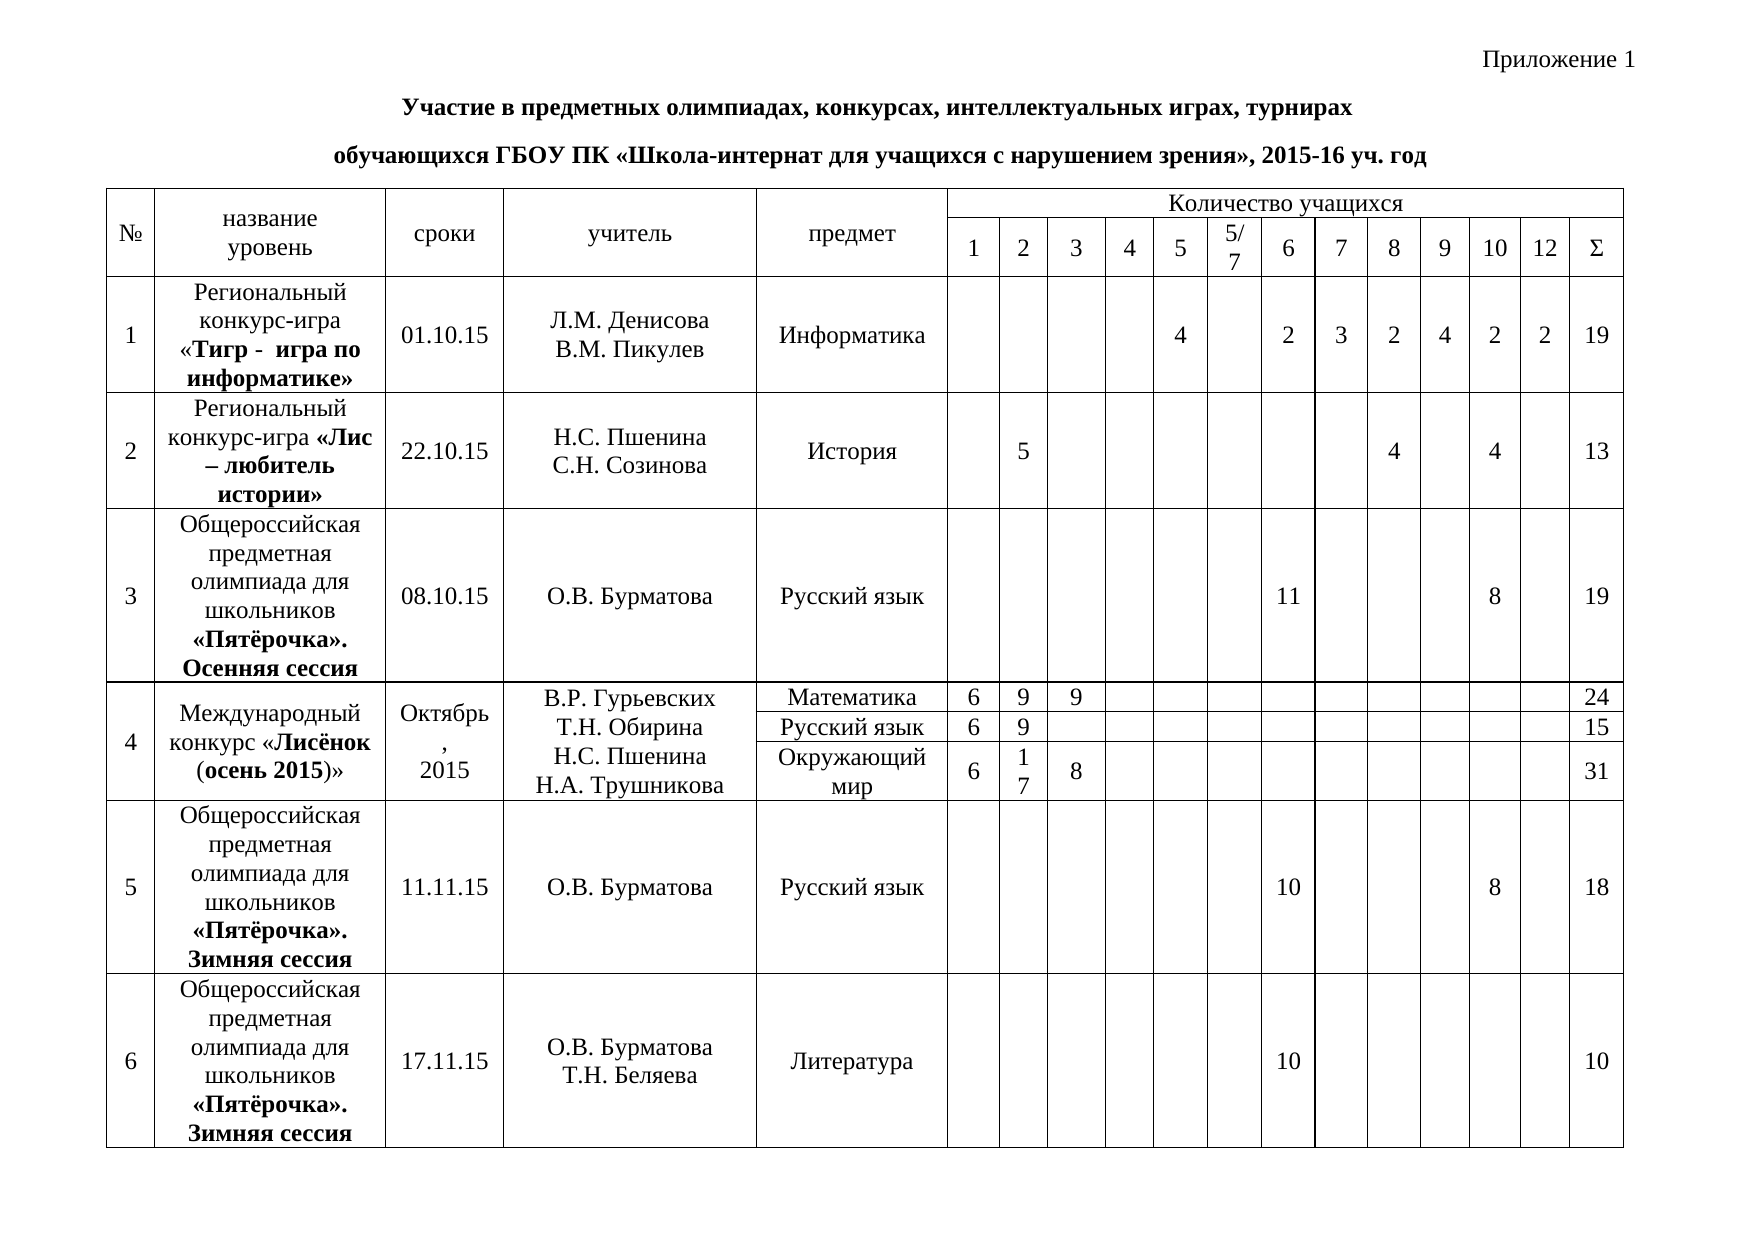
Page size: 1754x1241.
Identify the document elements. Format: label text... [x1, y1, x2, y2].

table_cell [1368, 683, 1420, 711]
table_cell [1048, 509, 1105, 681]
table_cell [1154, 712, 1207, 741]
table_cell [948, 509, 999, 681]
table_cell 19 [1570, 277, 1623, 392]
table_cell [1470, 974, 1520, 1147]
table_cell [1521, 974, 1569, 1147]
table_cell [1208, 509, 1261, 681]
table_cell 08.10.15 [386, 509, 503, 681]
table_cell [1521, 393, 1569, 508]
table_cell [948, 974, 999, 1147]
table_cell 10 [1570, 974, 1623, 1147]
table_cell 15 [1570, 712, 1623, 741]
table_cell 2 [1262, 277, 1314, 392]
table_cell [1048, 393, 1105, 508]
table_cell 8 [1368, 218, 1420, 276]
table_cell История [757, 393, 947, 508]
table_cell [1048, 277, 1105, 392]
table_cell 8 [1470, 509, 1520, 681]
table_cell Русский язык [757, 509, 947, 681]
table_cell 13 [1570, 393, 1623, 508]
table_cell 17.11.15 [386, 974, 503, 1147]
table_cell 01.10.15 [386, 277, 503, 392]
table_cell 19 [1570, 509, 1623, 681]
table_cell [1368, 801, 1420, 973]
table_cell [1208, 801, 1261, 973]
table_cell [1421, 683, 1469, 711]
text Участие в предметных олимпиадах, конкурсах, интеллектуальных играх, турнирах [118, 92, 1636, 121]
table_cell [1262, 393, 1314, 508]
table_cell 2 [1368, 277, 1420, 392]
table_cell [1048, 801, 1105, 973]
table_header название уровень [155, 189, 385, 276]
table_cell [1470, 683, 1520, 711]
table_cell 9 [1421, 218, 1469, 276]
table_cell 3 [107, 509, 154, 681]
table_cell [1048, 712, 1105, 741]
table_cell Региональный конкурс-игра «Тигр - игра по информатике» [155, 277, 385, 392]
table_cell 4 [107, 683, 154, 799]
table_cell [1154, 393, 1207, 508]
table_cell [1106, 742, 1153, 799]
table_cell [1208, 712, 1261, 741]
table_cell Окружающий мир [757, 742, 947, 799]
table_cell [1106, 801, 1153, 973]
table_cell Литература [757, 974, 947, 1147]
table_cell [1154, 509, 1207, 681]
table_cell 1 [948, 218, 999, 276]
table_cell 24 [1570, 683, 1623, 711]
table_cell 4 [1154, 277, 1207, 392]
table_cell 8 [1470, 801, 1520, 973]
table_cell 6 [948, 683, 999, 711]
table_cell 10 [1470, 218, 1520, 276]
table_cell [1208, 683, 1261, 711]
table_cell [1208, 742, 1261, 799]
table_cell В.Р. Гурьевских Т.Н. Обирина Н.С. Пшенина Н.А. Трушникова [504, 683, 756, 799]
table_cell 7 [1316, 218, 1367, 276]
text обучающихся ГБОУ ПК «Школа-интернат для учащихся с нарушением зрения», 2015-16 уч. год [118, 140, 1636, 168]
table_cell [1000, 277, 1047, 392]
table_cell О.В. Бурматова [504, 509, 756, 681]
table_cell Международный конкурс «Лисёнок (осень 2015)» [155, 683, 385, 799]
table_cell 5 [1154, 218, 1207, 276]
table_cell 4 [1106, 218, 1153, 276]
table_cell Н.С. Пшенина С.Н. Созинова [504, 393, 756, 508]
table_cell Общероссийская предметная олимпиада для школьников «Пятёрочка». Осенняя сессия [155, 509, 385, 681]
table_cell [1106, 277, 1153, 392]
table_cell [1316, 509, 1367, 681]
table_cell [1421, 974, 1469, 1147]
table_cell [1262, 742, 1314, 799]
table_cell [1154, 801, 1207, 973]
table_cell 18 [1570, 801, 1623, 973]
table_cell Октябрь, 2015 [386, 683, 503, 799]
table_cell 5 [1000, 393, 1047, 508]
table_cell 3 [1048, 218, 1105, 276]
table_cell [1000, 509, 1047, 681]
table_header сроки [386, 189, 503, 276]
table_cell [1000, 974, 1047, 1147]
table_cell [1470, 742, 1520, 799]
table_cell [1316, 683, 1367, 711]
table_cell Математика [757, 683, 947, 711]
table_cell 6 [1262, 218, 1314, 276]
table_cell [1521, 712, 1569, 741]
table_cell [948, 801, 999, 973]
table_cell [1154, 974, 1207, 1147]
table_cell [1316, 712, 1367, 741]
table_cell [1470, 712, 1520, 741]
table_cell Региональный конкурс-игра «Лис – любитель истории» [155, 393, 385, 508]
table_cell [1106, 509, 1153, 681]
table_cell [1106, 393, 1153, 508]
table_cell О.В. Бурматова [504, 801, 756, 973]
table_cell [1521, 509, 1569, 681]
table_cell 2 [1470, 277, 1520, 392]
table_cell 10 [1262, 801, 1314, 973]
table_cell [1000, 801, 1047, 973]
table_cell Русский язык [757, 712, 947, 741]
table_cell [1208, 393, 1261, 508]
table_cell 9 [1000, 683, 1047, 711]
table_cell [1106, 712, 1153, 741]
table_cell 4 [1421, 277, 1469, 392]
table_cell 31 [1570, 742, 1623, 799]
table_cell 3 [1316, 277, 1367, 392]
table_cell 8 [1048, 742, 1105, 799]
table_cell [1368, 712, 1420, 741]
table_cell [1521, 801, 1569, 973]
table_cell Общероссийская предметная олимпиада для школьников «Пятёрочка». Зимняя сессия [155, 974, 385, 1147]
table_cell [1316, 801, 1367, 973]
table_cell [1421, 393, 1469, 508]
table_cell 17 [1000, 742, 1047, 799]
table_cell 6 [948, 742, 999, 799]
table_cell Информатика [757, 277, 947, 392]
table_cell [1316, 393, 1367, 508]
table_cell [1208, 974, 1261, 1147]
table_cell [1316, 974, 1367, 1147]
table_cell Л.М. Денисова В.М. Пикулев [504, 277, 756, 392]
table_cell О.В. Бурматова Т.Н. Беляева [504, 974, 756, 1147]
table_cell [1208, 277, 1261, 392]
table_cell [1316, 742, 1367, 799]
table_header предмет [757, 189, 947, 276]
table_cell [1368, 509, 1420, 681]
table_cell [1106, 974, 1153, 1147]
table_cell 9 [1048, 683, 1105, 711]
table_cell [1262, 712, 1314, 741]
table_cell [1521, 742, 1569, 799]
table_cell 11 [1262, 509, 1314, 681]
table_cell [1262, 683, 1314, 711]
table_cell 1 [107, 277, 154, 392]
table_cell 4 [1470, 393, 1520, 508]
table_cell 2 [1000, 218, 1047, 276]
table_cell [1154, 683, 1207, 711]
table_cell [1154, 742, 1207, 799]
table_cell 22.10.15 [386, 393, 503, 508]
text Приложение 1 [118, 44, 1636, 73]
table_cell [1368, 742, 1420, 799]
table_cell [1521, 683, 1569, 711]
table_cell 6 [948, 712, 999, 741]
table_cell [1421, 801, 1469, 973]
table_cell 5/7 [1208, 218, 1261, 276]
table_cell [1421, 509, 1469, 681]
table_cell 10 [1262, 974, 1314, 1147]
table_cell Русский язык [757, 801, 947, 973]
table_cell 11.11.15 [386, 801, 503, 973]
table_header Количество учащихся [948, 189, 1623, 217]
table_cell [948, 393, 999, 508]
table_cell 9 [1000, 712, 1047, 741]
table_cell [1421, 712, 1469, 741]
table_cell 12 [1521, 218, 1569, 276]
table_cell [1106, 683, 1153, 711]
table_cell 4 [1368, 393, 1420, 508]
table_cell 6 [107, 974, 154, 1147]
table_cell [1048, 974, 1105, 1147]
table_cell [1421, 742, 1469, 799]
table_cell [948, 277, 999, 392]
table_cell 5 [107, 801, 154, 973]
table_cell [1368, 974, 1420, 1147]
table_header № [107, 189, 154, 276]
table_cell 2 [107, 393, 154, 508]
table_cell Σ [1570, 218, 1623, 276]
table_cell 2 [1521, 277, 1569, 392]
table_cell Общероссийская предметная олимпиада для школьников «Пятёрочка». Зимняя сессия [155, 801, 385, 973]
table_header учитель [504, 189, 756, 276]
